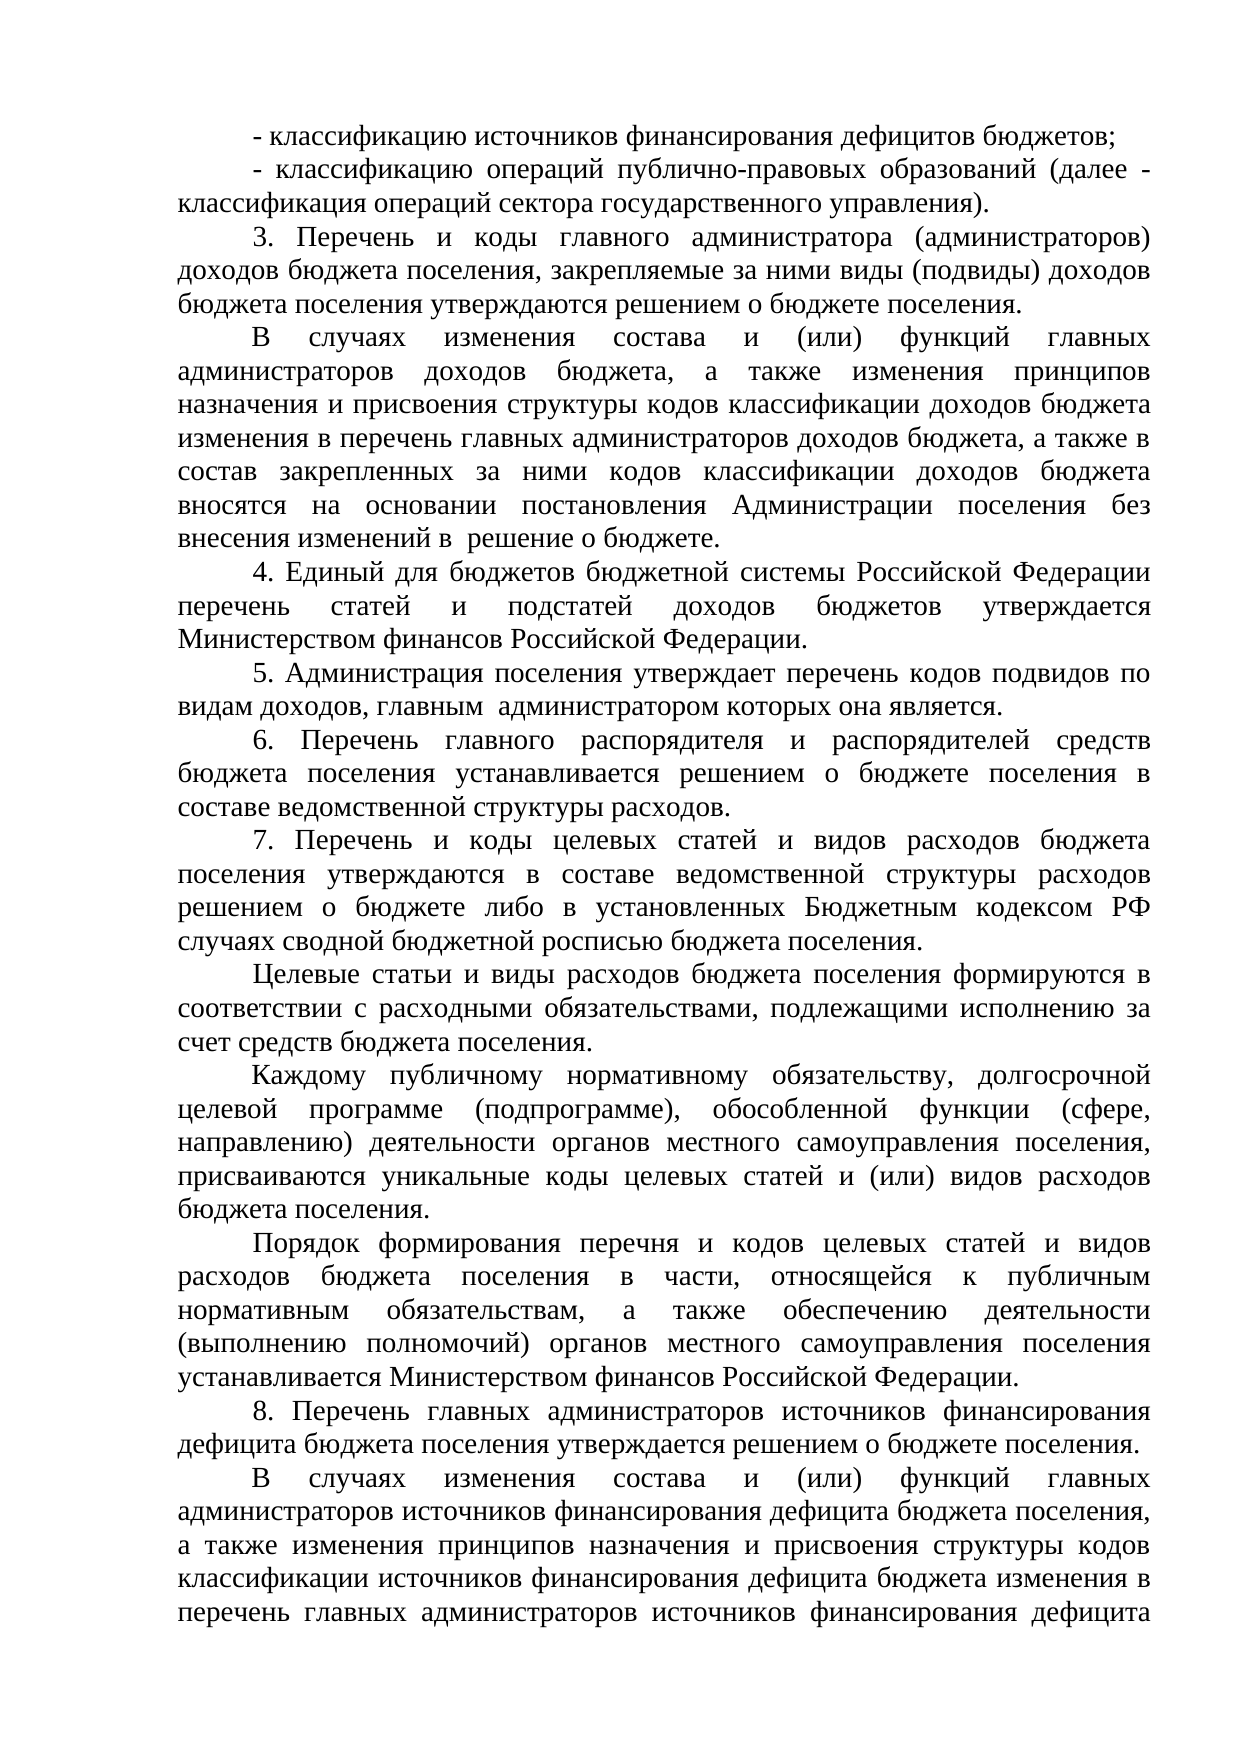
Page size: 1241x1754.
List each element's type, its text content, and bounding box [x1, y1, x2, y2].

text 7. Перечень и коды целевых статей и видов расходов бюджета поселения утверждаются в составе ведомственной структуры расходов решением о бюджете либо в установленных Бюджетным кодексом РФ случаях сводной бюджетной росписью бюджета поселения. [177, 822, 1152, 957]
text Порядок формирования перечня и кодов целевых статей и видов расходов бюджета поселения в части, относящейся к публичным нормативным обязательствам, а также обеспечению деятельности (выполнению полномочий) органов местного самоуправления поселения устанавливается Министерством финансов Российской Федерации. [177, 1225, 1152, 1393]
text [177, 1460, 1152, 1627]
text 5. Администрация поселения утверждает перечень кодов подвидов по видам доходов, главным администратором которых она является. [177, 655, 1152, 722]
text В случаях изменения состава и (или) функций главных администраторов доходов бюджета, а также изменения принципов назначения и присвоения структуры кодов классификации доходов бюджета изменения в перечень главных администраторов доходов бюджета, а также в состав закрепленных за ними кодов классификации доходов бюджета вносятся на основании постановления Администрации поселения без внесения изменений в решение о бюджете. [177, 319, 1152, 554]
text Целевые статьи и виды расходов бюджета поселения формируются в соответствии с расходными обязательствами, подлежащими исполнению за счет средств бюджета поселения. [177, 957, 1152, 1057]
text 6. Перечень главного распорядителя и распорядителей средств бюджета поселения устанавливается решением о бюджете поселения в составе ведомственной структуры расходов. [177, 722, 1152, 822]
text 3. Перечень и коды главного администратора (администраторов) доходов бюджета поселения, закрепляемые за ними виды (подвиды) доходов бюджета поселения утверждаются решением о бюджете поселения. [177, 219, 1152, 319]
text - классификацию источников финансирования дефицитов бюджетов; [177, 118, 1152, 152]
text 4. Единый для бюджетов бюджетной системы Российской Федерации перечень статей и подстатей доходов бюджетов утверждается Министерством финансов Российской Федерации. [177, 554, 1152, 655]
text Каждому публичному нормативному обязательству, долгосрочной целевой программе (подпрограмме), обособленной функции (сфере, направлению) деятельности органов местного самоуправления поселения, присваиваются уникальные коды целевых статей и (или) видов расходов бюджета поселения. [177, 1057, 1152, 1225]
text - классификацию операций публично-правовых образований (далее - классификация операций сектора государственного управления). [177, 152, 1152, 219]
text 8. Перечень главных администраторов источников финансирования дефицита бюджета поселения утверждается решением о бюджете поселения. [177, 1393, 1152, 1460]
